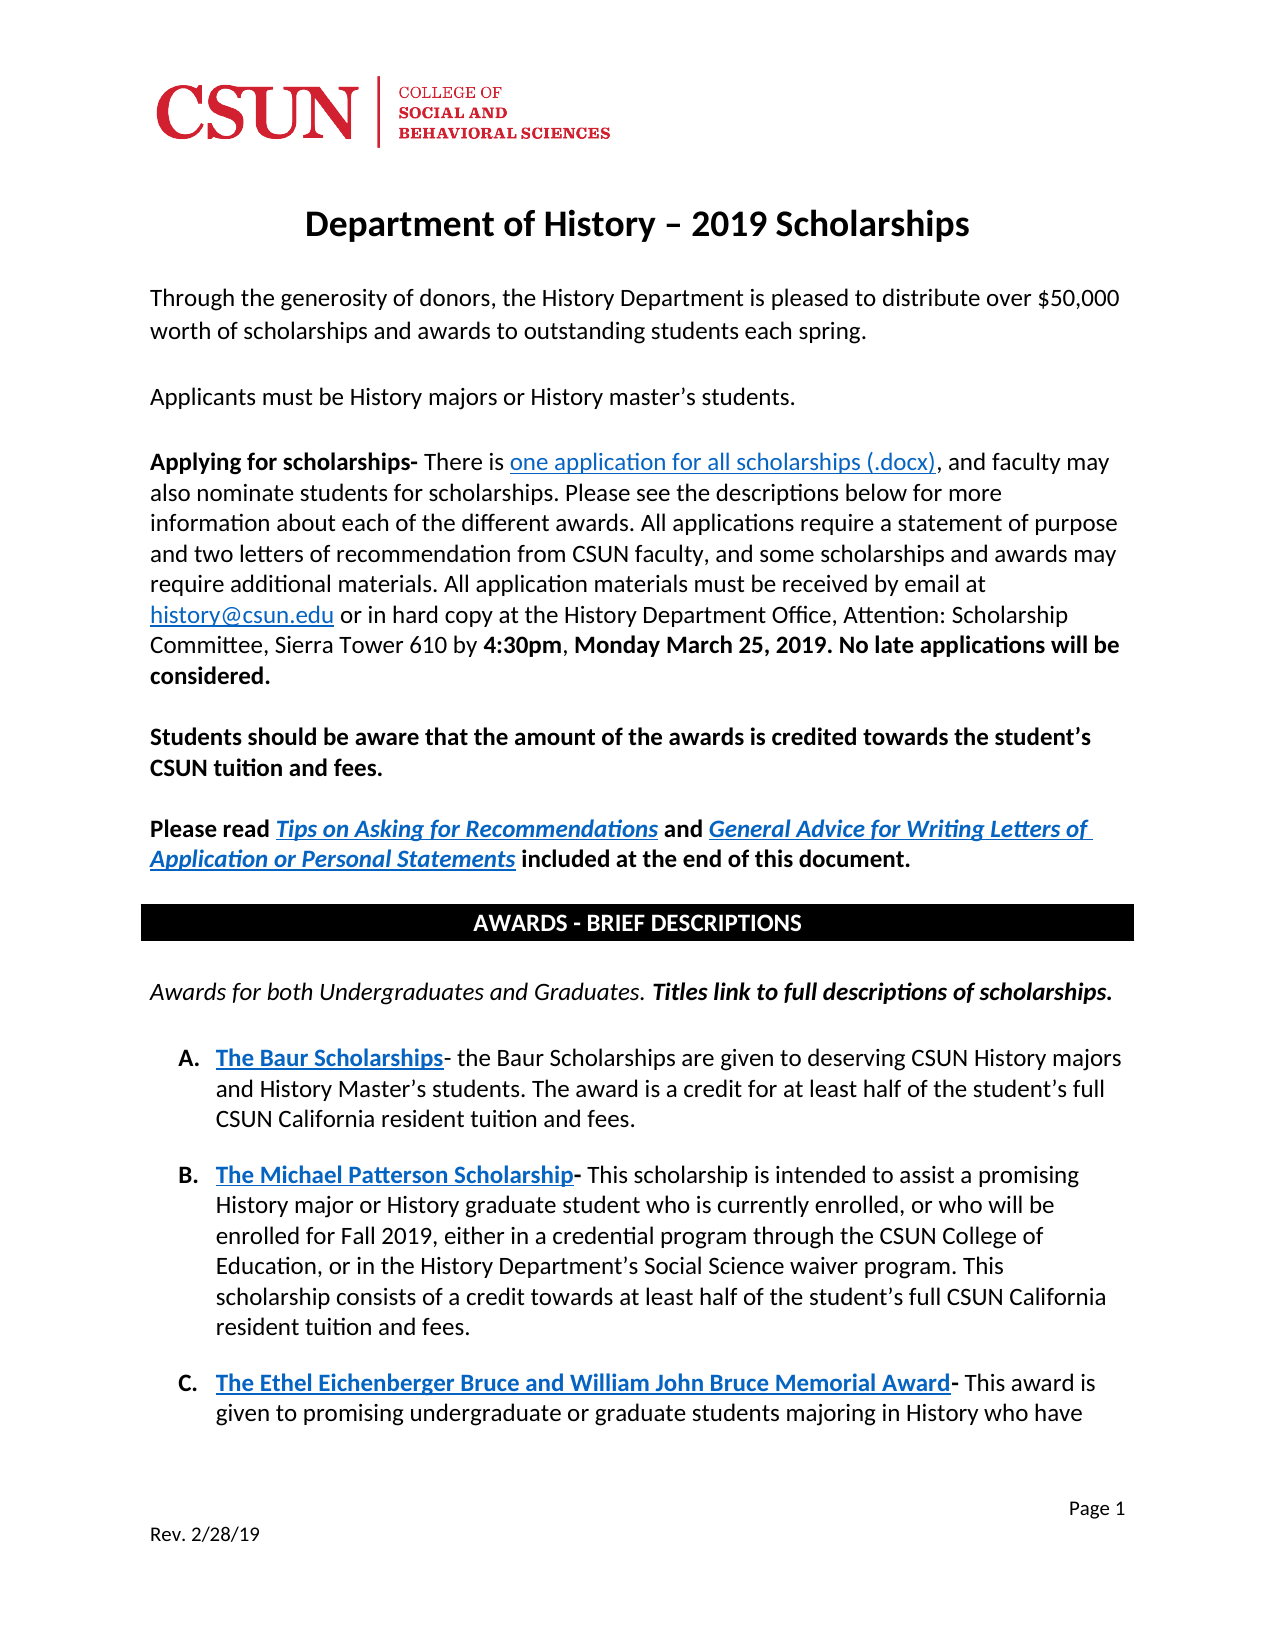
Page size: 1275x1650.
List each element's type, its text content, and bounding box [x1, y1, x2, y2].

text Applying for scholarships- There is one application for all scholarships (.docx), and faculty may also nominate students for scholarships. Please see the descriptions below for more information about each of the different awards. All applications require a statement of purpose and two letters of recommendation from CSUN faculty, and some scholarships and awards may require additional materials. All application materials must be received by email at history@csun.edu or in hard copy at the History Department Office, Attention: Scholarship Committee, Sierra Tower 610 by 4:30pm, Monday March 25, 2019. No late applications will be considered. [150, 446, 1125, 691]
text Applicants must be History majors or History master’s students. [150, 381, 1125, 411]
list The Baur Scholarships- the Baur Scholarships are given to deserving CSUN History majors and History Master’s students. The award is a credit for at least half of the student’s full CSUN California resident tuition and fees. [178, 1042, 1125, 1134]
text Students should be aware that the amount of the awards is credited towards the student’s CSUN tuition and fees. [150, 721, 1125, 782]
text Awards for both Undergraduates and Graduates. Titles link to full descriptions of scholarships. [150, 976, 1125, 1007]
text Department of History – 2019 Scholarships [150, 199, 1125, 245]
text Through the generosity of donors, the History Department is pleased to distribute over $50,000 worth of scholarships and awards to outstanding students each spring. [150, 282, 1125, 345]
picture [134, 65, 647, 149]
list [178, 1367, 1125, 1428]
text AWARDS - BRIEF DESCRIPTIONS [142, 905, 1133, 940]
list The Michael Patterson Scholarship- This scholarship is intended to assist a promising History major or History graduate student who is currently enrolled, or who will be enrolled for Fall 2019, either in a credential program through the CSUN College of Education, or in the History Department’s Social Science waiver program. This scholarship consists of a credit towards at least half of the student’s full CSUN California resident tuition and fees. [178, 1159, 1125, 1342]
text Please read Tips on Asking for Recommendations and General Advice for Writing Letters of Application or Personal Statements included at the end of this document. [150, 813, 1125, 874]
